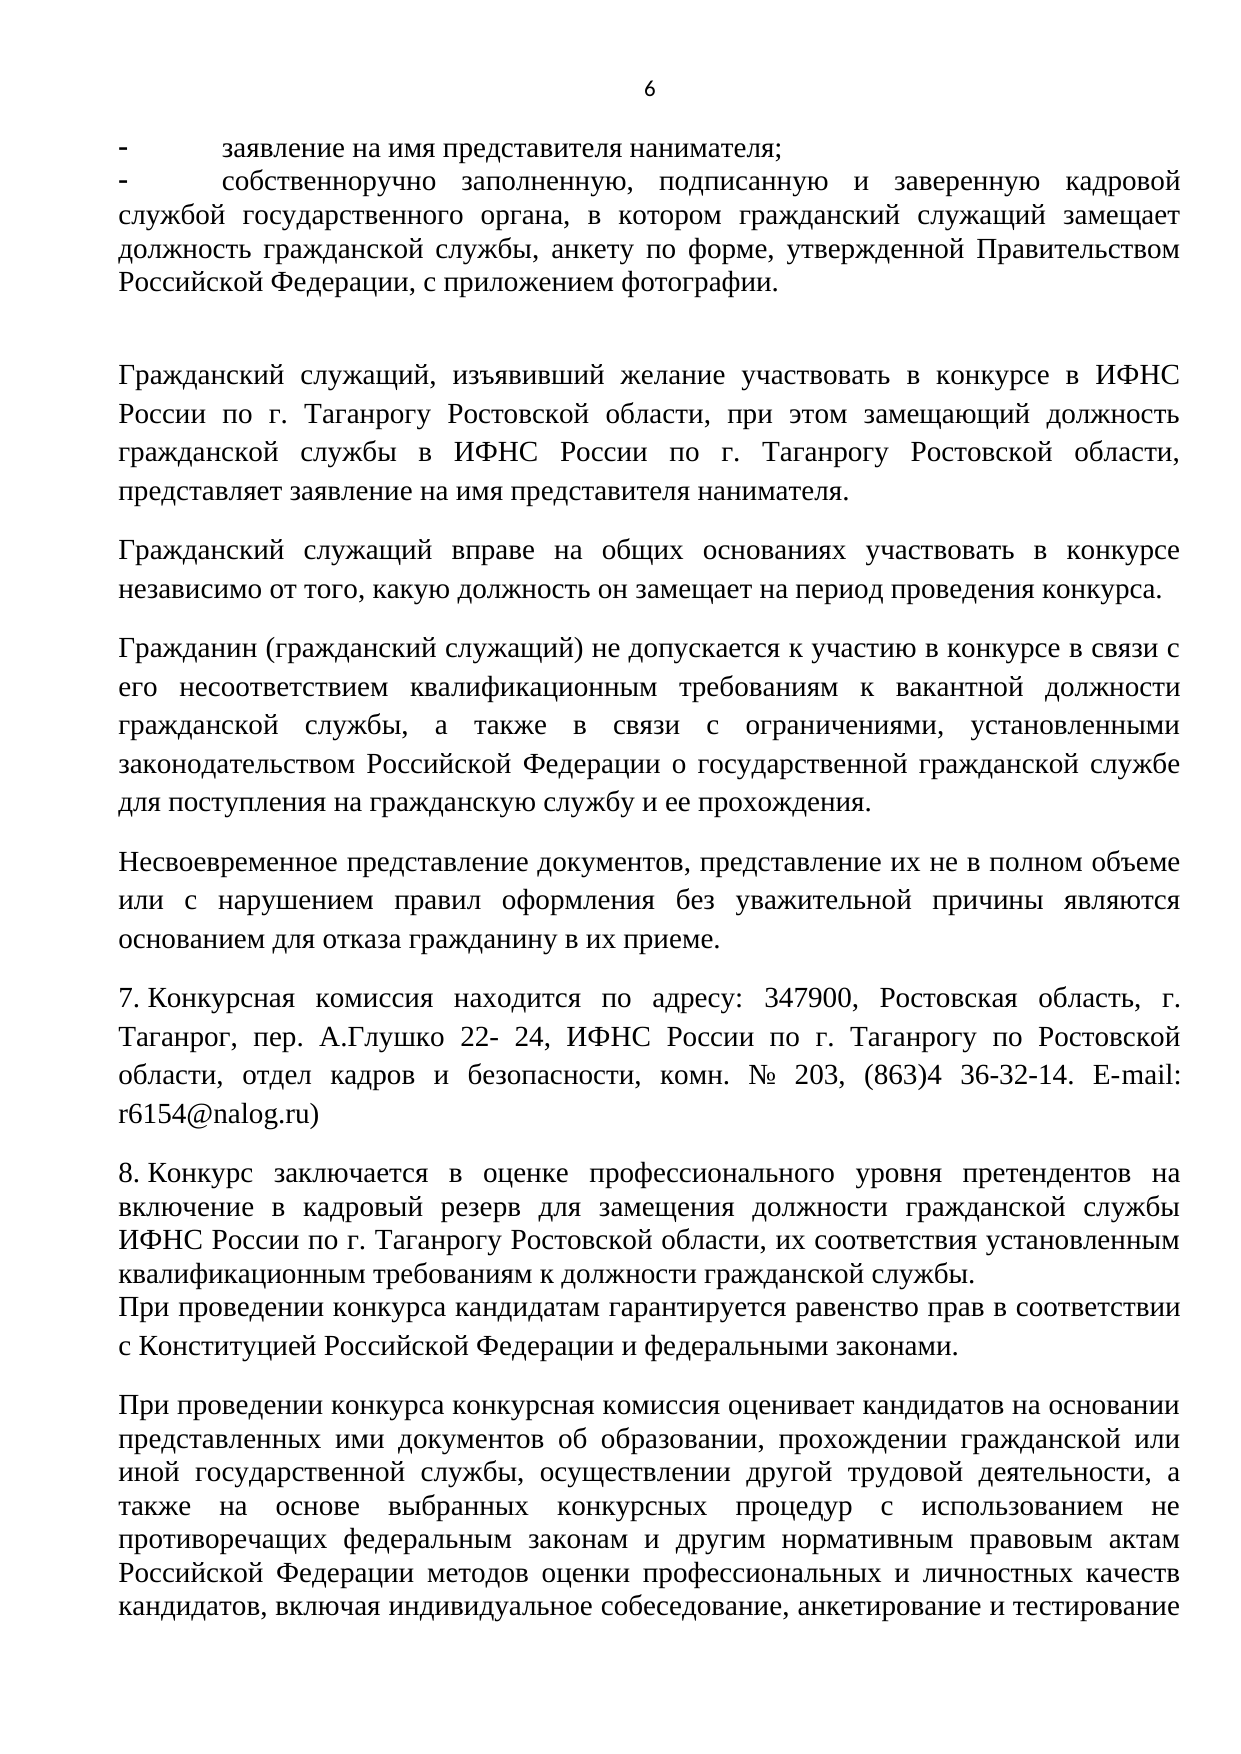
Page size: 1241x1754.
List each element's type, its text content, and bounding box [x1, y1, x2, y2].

text Гражданский служащий вправе на общих основаниях участвовать в конкурсе независимо от того, какую должность он замещает на период проведения конкурса. [118, 532, 1181, 604]
text 7. Конкурсная комиссия находится по адресу: 347900, Ростовская область, г. Таганрог, пер. А.Глушко 22- 24, ИФНС России по г. Таганрогу по Ростовской области, отдел кадров и безопасности, комн. № 203, (863)4 36-32-14. Е-mail: r6154@nalog.ru) [118, 980, 1181, 1129]
text Гражданин (гражданский служащий) не допускается к участию в конкурсе в связи с его несоответствием квалификационным требованиям к вакантной должности гражданской службы, а также в связи с ограничениями, установленными законодательством Российской Федерации о государственной гражданской службе для поступления на гражданскую службу и ее прохождения. [118, 630, 1181, 818]
list заявление на имя представителя нанимателя; [118, 130, 1181, 163]
text При проведении конкурса кандидатам гарантируется равенство прав в соответствии с Конституцией Российской Федерации и федеральными законами. [118, 1289, 1181, 1361]
text 8. Конкурс заключается в оценке профессионального уровня претендентов на включение в кадровый резерв для замещения должности гражданской службы ИФНС России по г. Таганрогу Ростовской области, их соответствия установленным квалификационным требованиям к должности гражданской службы. [118, 1155, 1181, 1289]
text Несвоевременное представление документов, представление их не в полном объеме или с нарушением правил оформления без уважительной причины являются основанием для отказа гражданину в их приеме. [118, 844, 1181, 954]
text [118, 1387, 1181, 1622]
text Гражданский служащий, изъявивший желание участвовать в конкурсе в ИФНС России по г. Таганрогу Ростовской области, при этом замещающий должность гражданской службы в ИФНС России по г. Таганрогу Ростовской области, представляет заявление на имя представителя нанимателя. [118, 357, 1181, 506]
list собственноручно заполненную, подписанную и заверенную кадровой службой государственного органа, в котором гражданский служащий замещает должность гражданской службы, анкету по форме, утвержденной Правительством Российской Федерации, с приложением фотографии. [118, 163, 1181, 298]
